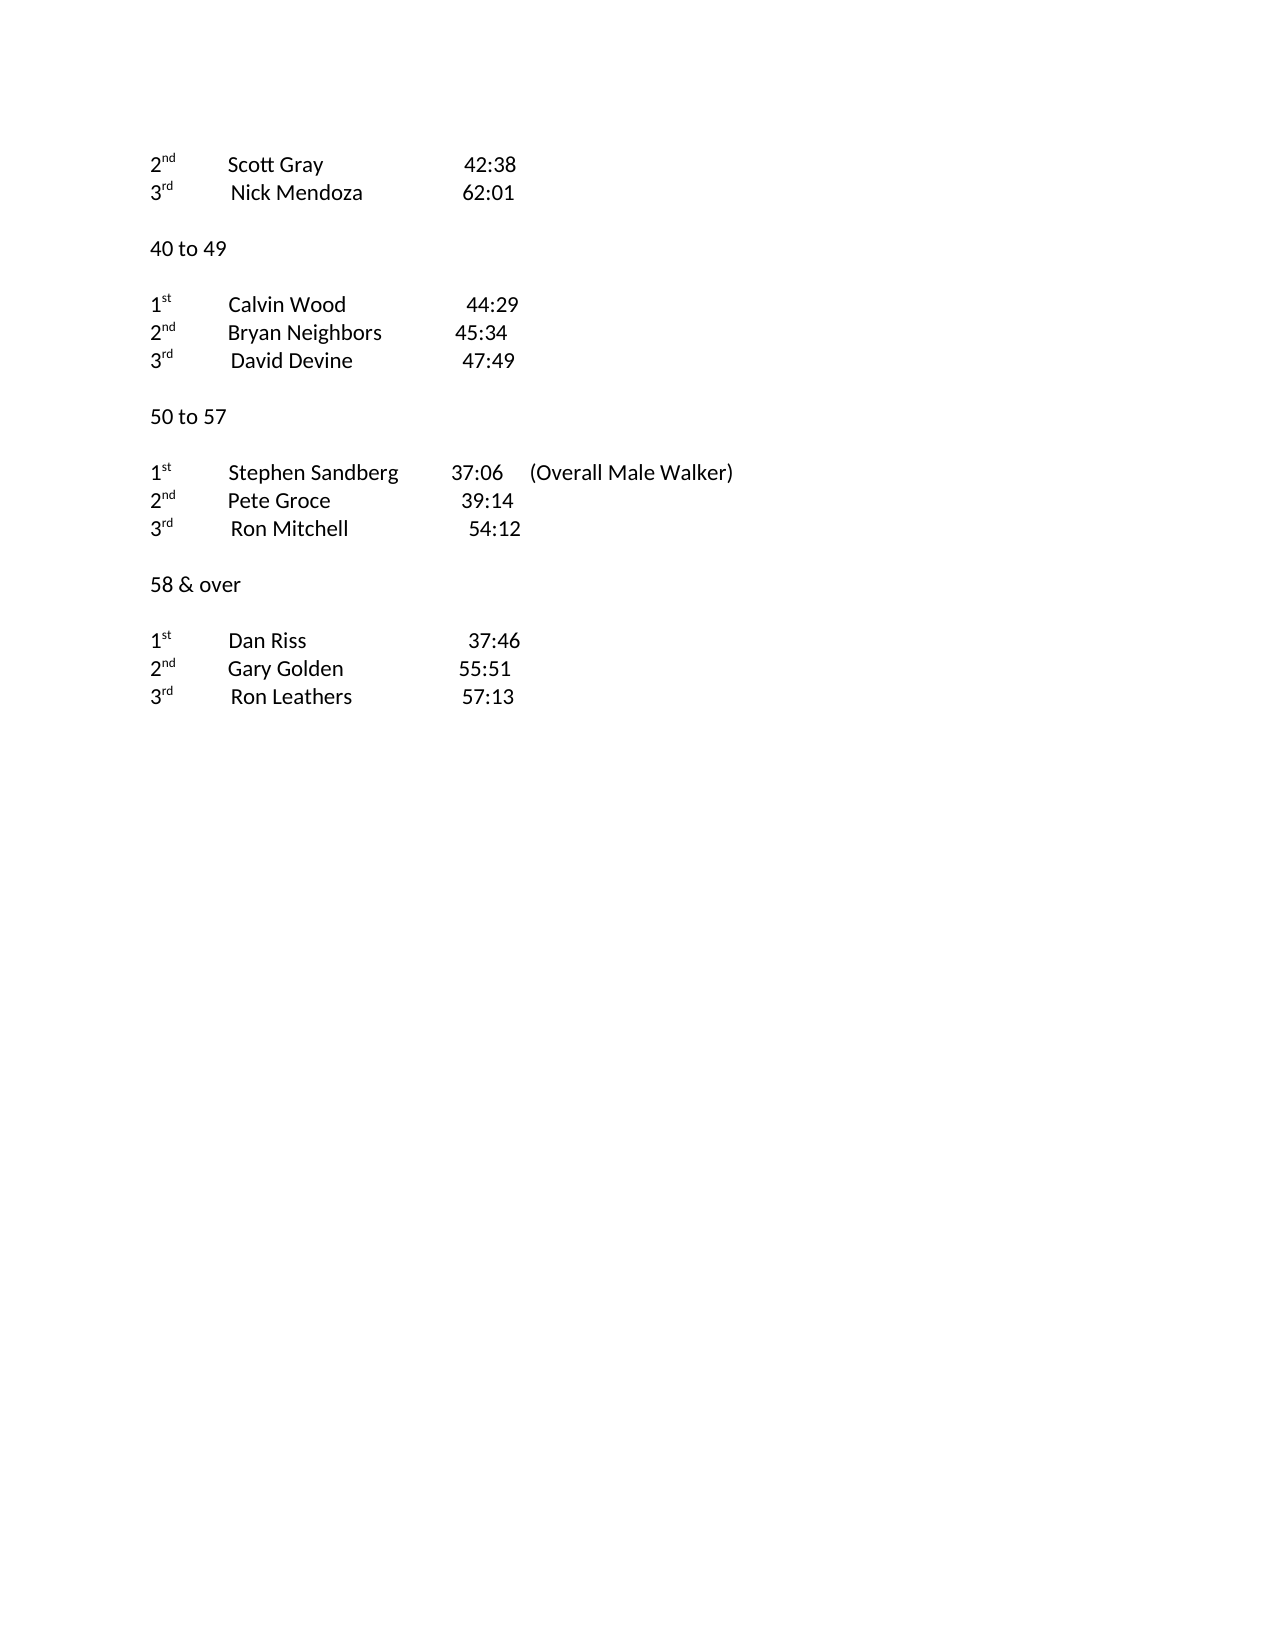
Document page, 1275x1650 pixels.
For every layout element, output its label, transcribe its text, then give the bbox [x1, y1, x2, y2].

text 3rd David Devine 47:49 [150, 346, 1125, 374]
text 2nd Pete Groce 39:14 [150, 486, 1125, 514]
text 2nd Bryan Neighbors 45:34 [150, 318, 1125, 346]
text 2nd Gary Golden 55:51 [150, 654, 1125, 682]
text 3rd Ron Mitchell 54:12 [150, 514, 1125, 542]
text 1st Dan Riss 37:46 [150, 626, 1125, 654]
text 50 to 57 [150, 402, 1125, 430]
text 3rd Ron Leathers 57:13 [150, 682, 1125, 710]
text 3rd Nick Mendoza 62:01 [150, 178, 1125, 206]
text 2nd Scott Gray 42:38 [150, 150, 1125, 178]
text 1st Calvin Wood 44:29 [150, 290, 1125, 318]
text 40 to 49 [150, 234, 1125, 262]
text 1st Stephen Sandberg 37:06 (Overall Male Walker) [150, 458, 1125, 486]
text 58 & over [150, 570, 1125, 598]
